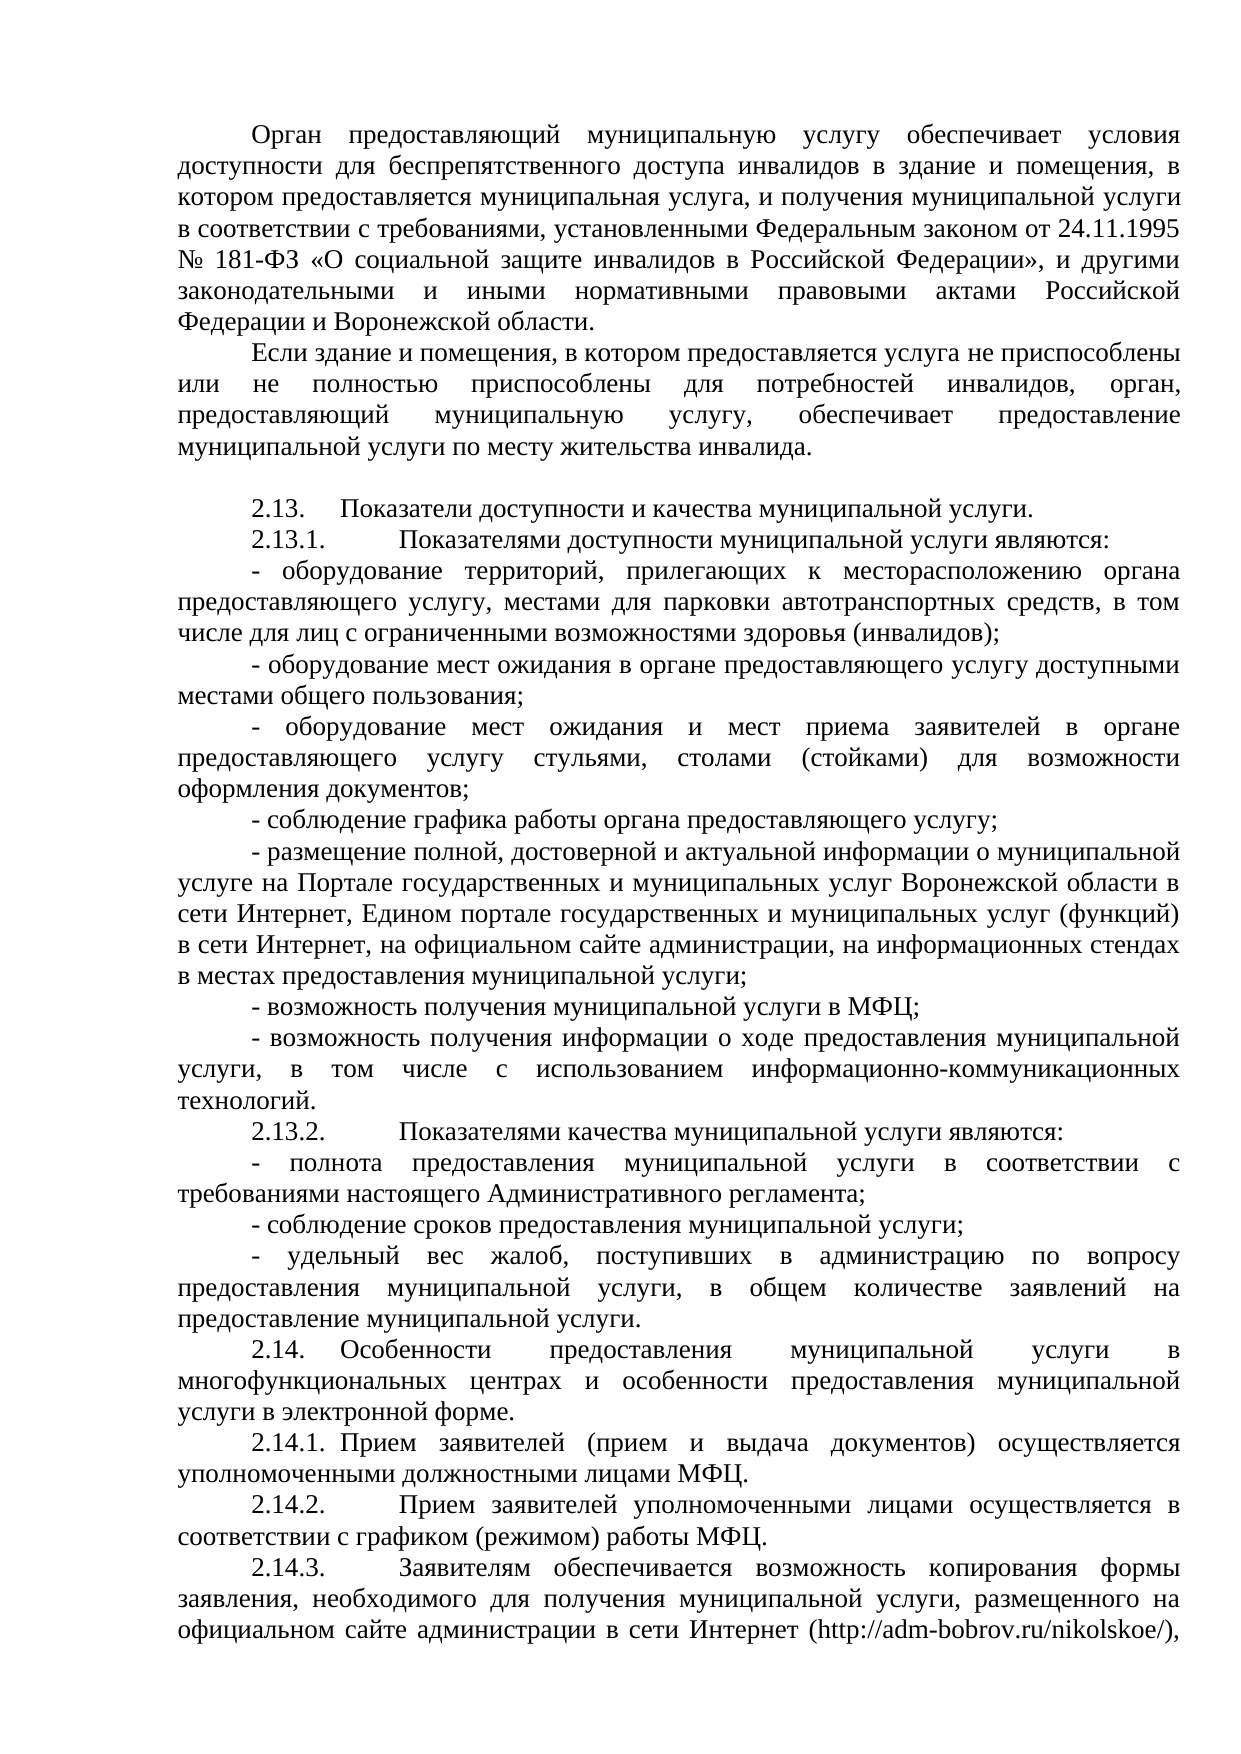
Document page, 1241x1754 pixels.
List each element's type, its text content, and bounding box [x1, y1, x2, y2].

text Если здание и помещения, в котором предоставляется услуга не приспособлены или не полностью приспособлены для потребностей инвалидов, орган, предоставляющий муниципальную услугу, обеспечивает предоставление муниципальной услуги по месту жительства инвалида. [177, 336, 1181, 461]
text - возможность получения информации о ходе предоставления муниципальной услуги, в том числе с использованием информационно-коммуникационных технологий. [177, 1021, 1181, 1115]
list Особенности предоставления муниципальной услуги в многофункциональных центрах и особенности предоставления муниципальной услуги в электронной форме. [177, 1333, 1181, 1426]
list Прием заявителей (прием и выдача документов) осуществляется уполномоченными должностными лицами МФЦ. [177, 1426, 1181, 1489]
text - полнота предоставления муниципальной услуги в соответствии с требованиями настоящего Административного регламента; [177, 1146, 1181, 1208]
list Показатели доступности и качества муниципальной услуги. [177, 492, 1181, 523]
text - оборудование территорий, прилегающих к месторасположению органа предоставляющего услугу, местами для парковки автотранспортных средств, в том числе для лиц с ограниченными возможностями здоровья (инвалидов); [177, 554, 1181, 648]
text Орган предоставляющий муниципальную услугу обеспечивает условия доступности для беспрепятственного доступа инвалидов в здание и помещения, в котором предоставляется муниципальная услуга, и получения муниципальной услуги в соответствии с требованиями, установленными Федеральным законом от 24.11.1995 № 181-ФЗ «О социальной защите инвалидов в Российской Федерации», и другими законодательными и иными нормативными правовыми актами Российской Федерации и Воронежской области. [177, 118, 1181, 336]
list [177, 1551, 1181, 1644]
text - удельный вес жалоб, поступивших в администрацию по вопросу предоставления муниципальной услуги, в общем количестве заявлений на предоставление муниципальной услуги. [177, 1239, 1181, 1333]
list Прием заявителей уполномоченными лицами осуществляется в соответствии с графиком (режимом) работы МФЦ. [177, 1489, 1181, 1551]
text - оборудование мест ожидания в органе предоставляющего услугу доступными местами общего пользования; [177, 648, 1181, 710]
text - соблюдение графика работы органа предоставляющего услугу; [177, 803, 1181, 834]
text - оборудование мест ожидания и мест приема заявителей в органе предоставляющего услугу стульями, столами (стойками) для возможности оформления документов; [177, 710, 1181, 803]
list Показателями качества муниципальной услуги являются: [177, 1115, 1181, 1146]
text - соблюдение сроков предоставления муниципальной услуги; [177, 1208, 1181, 1239]
text - размещение полной, достоверной и актуальной информации о муниципальной услуге на Портале государственных и муниципальных услуг Воронежской области в сети Интернет, Едином портале государственных и муниципальных услуг (функций) в сети Интернет, на официальном сайте администрации, на информационных стендах в местах предоставления муниципальной услуги; [177, 834, 1181, 990]
text - возможность получения муниципальной услуги в МФЦ; [177, 990, 1181, 1021]
list Показателями доступности муниципальной услуги являются: [177, 523, 1181, 554]
